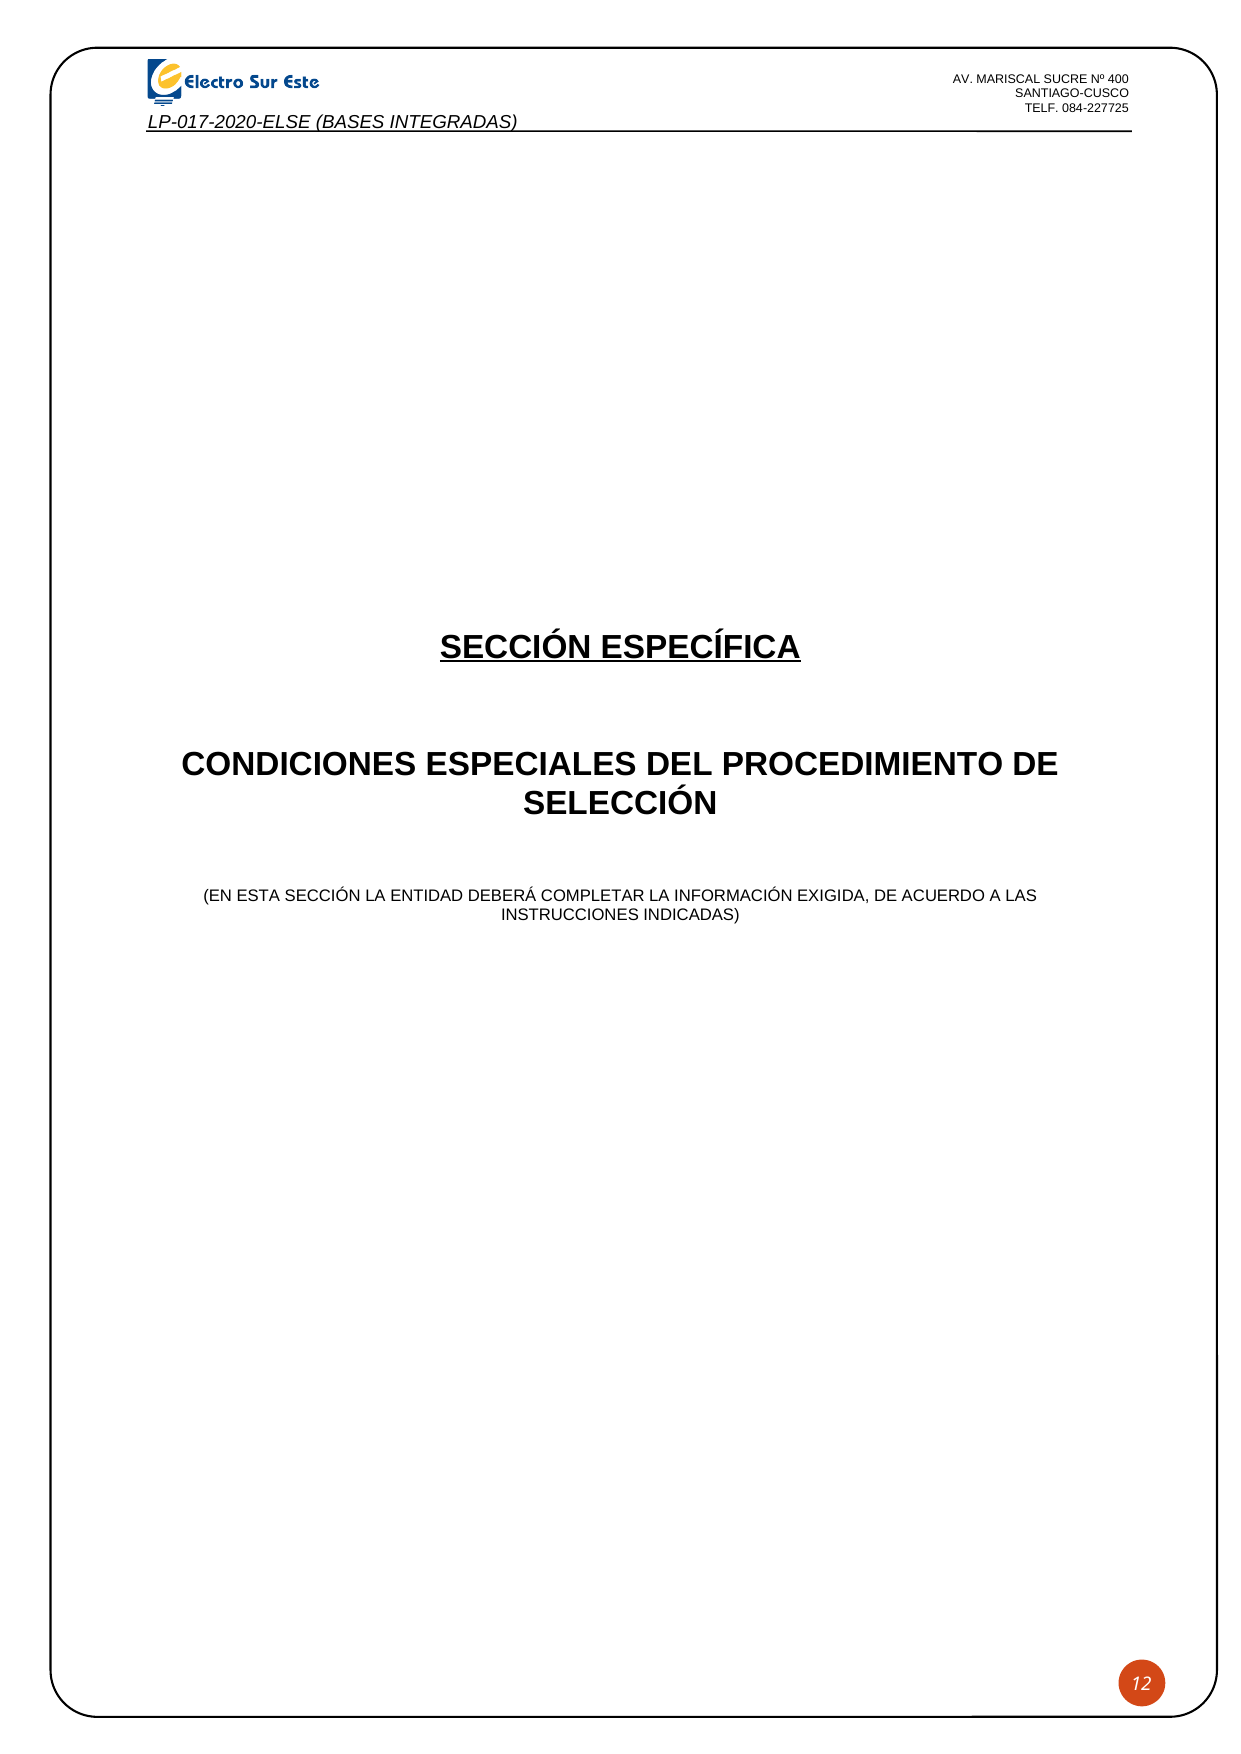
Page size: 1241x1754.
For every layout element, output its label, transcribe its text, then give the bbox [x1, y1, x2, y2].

text (EN ESTA SECCIÓN LA ENTIDAD DEBERÁ COMPLETAR LA INFORMACIÓN EXIGIDA, DE ACUERDO A LAS INSTRUCCIONES INDICADAS) [148, 886, 1092, 924]
text SECCIÓN ESPECÍFICA [148, 627, 1092, 665]
picture [147, 59, 329, 106]
list CONDICIONES ESPECIALES DEL PROCEDIMIENTO DE SELECCIÓN [148, 744, 1092, 821]
